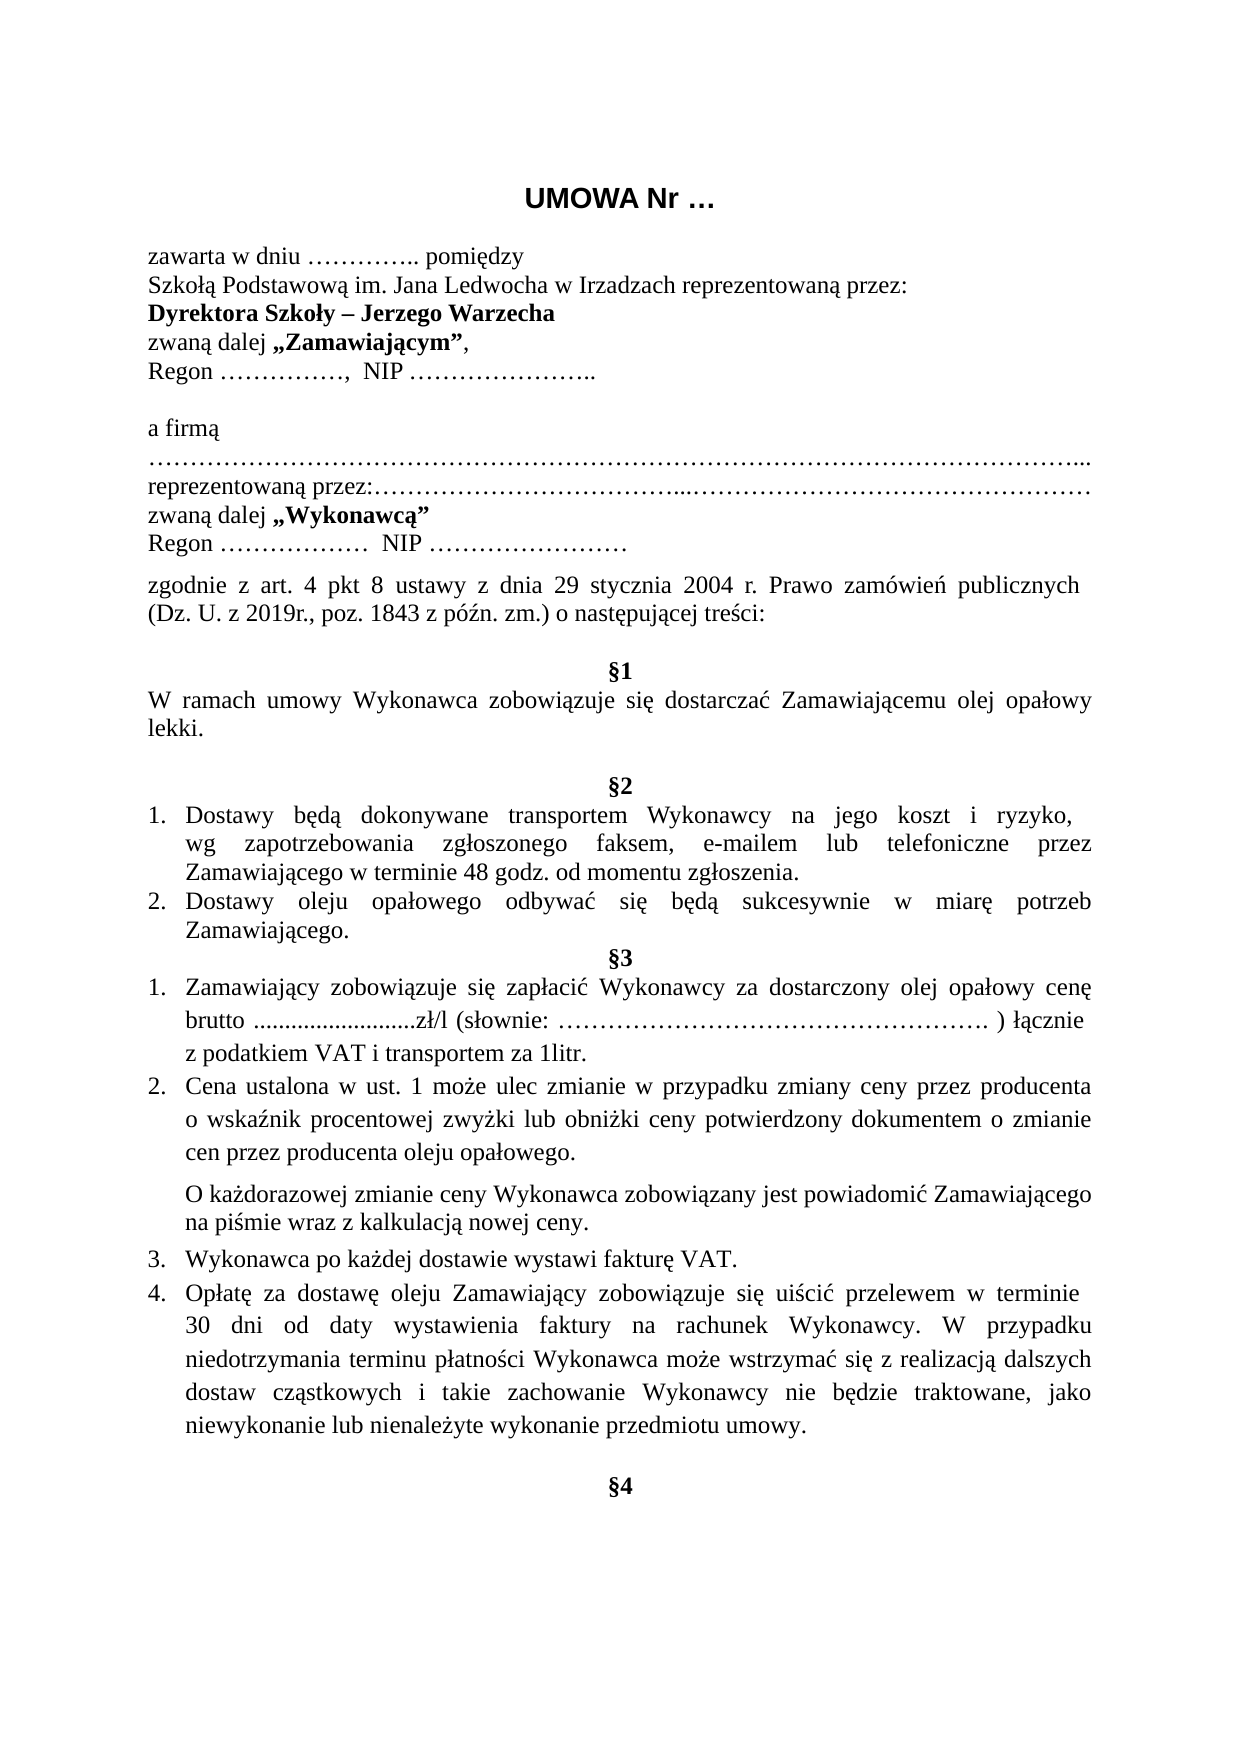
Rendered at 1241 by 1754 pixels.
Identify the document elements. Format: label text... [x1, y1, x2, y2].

list Regon ……………… NIP …………………… [148, 528, 1093, 557]
text UMOWA Nr … [148, 181, 1093, 215]
list Cena ustalona w ust. 1 może ulec zmianie w przypadku zmiany ceny przez producenta o wskaźnik procentowej zwyżki lub obniżki ceny potwierdzony dokumentem o zmianie cen przez producenta oleju opałowego. [148, 1071, 1093, 1166]
list §1 [148, 656, 1093, 685]
list W ramach umowy Wykonawca zobowiązuje się dostarczać Zamawiającemu olej opałowy lekki. [148, 685, 1093, 742]
text zgodnie z art. 4 pkt 8 ustawy z dnia 29 stycznia 2004 r. Prawo zamówień publicznych (Dz. U. z 2019r., poz. 1843 z późn. zm.) o następującej treści: [148, 570, 1093, 627]
list Dostawy oleju opałowego odbywać się będą sukcesywnie w miarę potrzeb Zamawiającego. [148, 886, 1093, 943]
list O każdorazowej zmianie ceny Wykonawca zobowiązany jest powiadomić Zamawiającego na piśmie wraz z kalkulacją nowej ceny. [185, 1179, 1093, 1236]
list §3 [148, 943, 1093, 972]
text Dyrektora Szkoły – Jerzego Warzecha [148, 298, 1093, 327]
text zwaną dalej „Zamawiającym”, [148, 327, 1093, 356]
list Dostawy będą dokonywane transportem Wykonawcy na jego koszt i ryzyko, wg zapotrzebowania zgłoszonego faksem, e-mailem lub telefoniczne przez Zamawiającego w terminie 48 godz. od momentu zgłoszenia. [148, 800, 1093, 886]
list Zamawiający zobowiązuje się zapłacić Wykonawcy za dostarczony olej opałowy cenę brutto ..........................zł/l (słownie: ……………………………………………. ) łącznie z podatkiem VAT i transportem za 1litr. [148, 972, 1093, 1067]
list §2 [148, 771, 1093, 800]
text Szkołą Podstawową im. Jana Ledwocha w Irzadzach reprezentowaną przez: [148, 270, 1093, 298]
list Opłatę za dostawę oleju Zamawiający zobowiązuje się uiścić przelewem w terminie 30 dni od daty wystawienia faktury na rachunek Wykonawcy. W przypadku niedotrzymania terminu płatności Wykonawca może wstrzymać się z realizacją dalszych dostaw cząstkowych i takie zachowanie Wykonawcy nie będzie traktowane, jako niewykonanie lub nienależyte wykonanie przedmiotu umowy. [148, 1278, 1093, 1438]
list Wykonawca po każdej dostawie wystawi fakturę VAT. [147, 1244, 1093, 1273]
list zwaną dalej „Wykonawcą” [148, 500, 1093, 528]
text Regon ……………, NIP ………………….. [148, 356, 1093, 385]
text reprezentowaną przez:………………………………...………………………………………… [148, 471, 1093, 500]
text a firmą [148, 413, 1093, 442]
list §4 [148, 1471, 1093, 1500]
text zawarta w dniu ………….. pomiędzy [148, 241, 1093, 270]
text …………………………………………………………………………………………………... [148, 442, 1093, 471]
